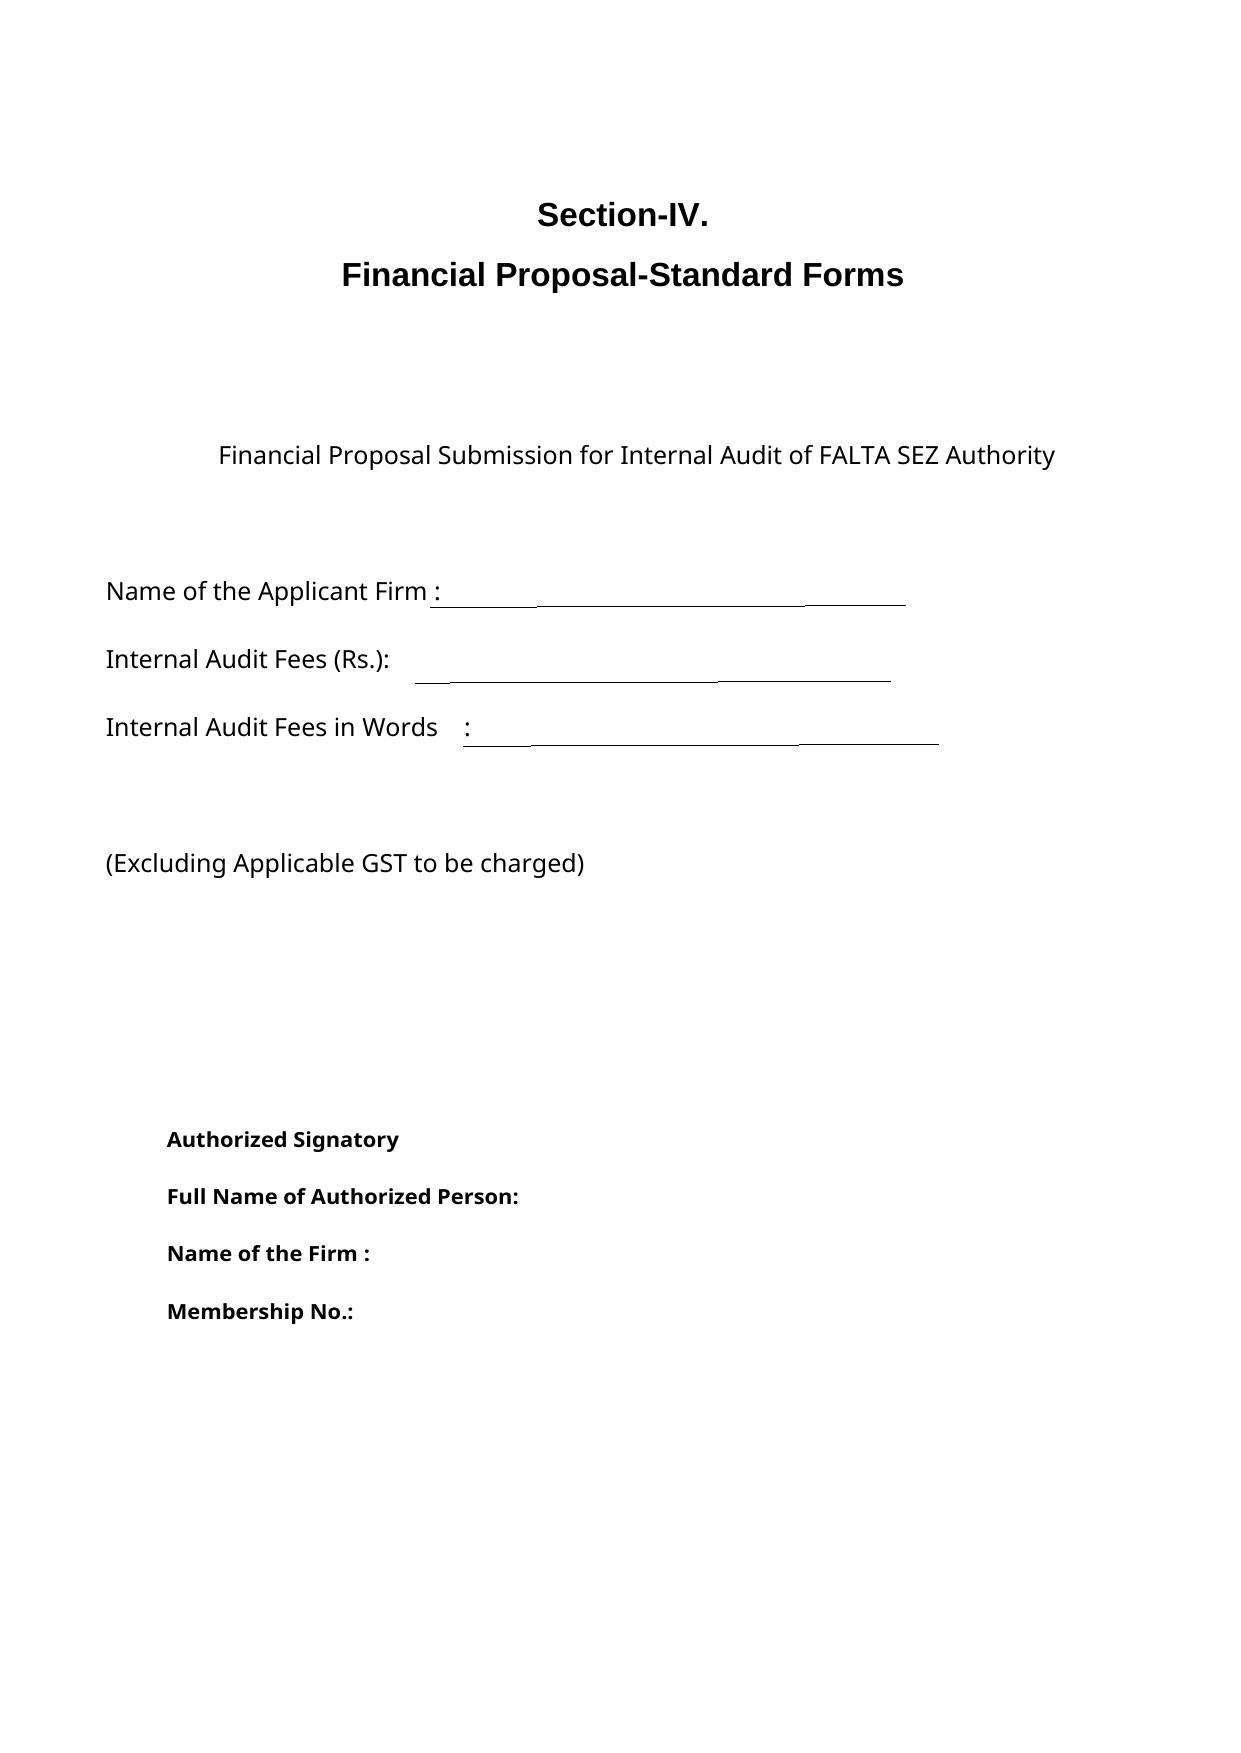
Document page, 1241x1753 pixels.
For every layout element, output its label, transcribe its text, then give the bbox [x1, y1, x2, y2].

subtitle Authorized Signatory [167, 1125, 1161, 1154]
text Full Name of Authorized Person: [167, 1182, 1161, 1211]
text Membership No.: [167, 1297, 1161, 1325]
subtitle Name of the Firm : [167, 1239, 1161, 1268]
text Name of the Applicant Firm : [106, 573, 1149, 608]
text Financial Proposal Submission for Internal Audit of FALTA SEZ Authority [106, 437, 1149, 471]
text Internal Audit Fees (Rs.): [106, 642, 1149, 676]
subtitle Section-IV. [235, 195, 1011, 233]
subtitle Financial Proposal-Standard Forms [235, 255, 1011, 293]
text (Excluding Applicable GST to be charged) [106, 846, 1149, 880]
text Internal Audit Fees in Words : [106, 710, 1149, 744]
